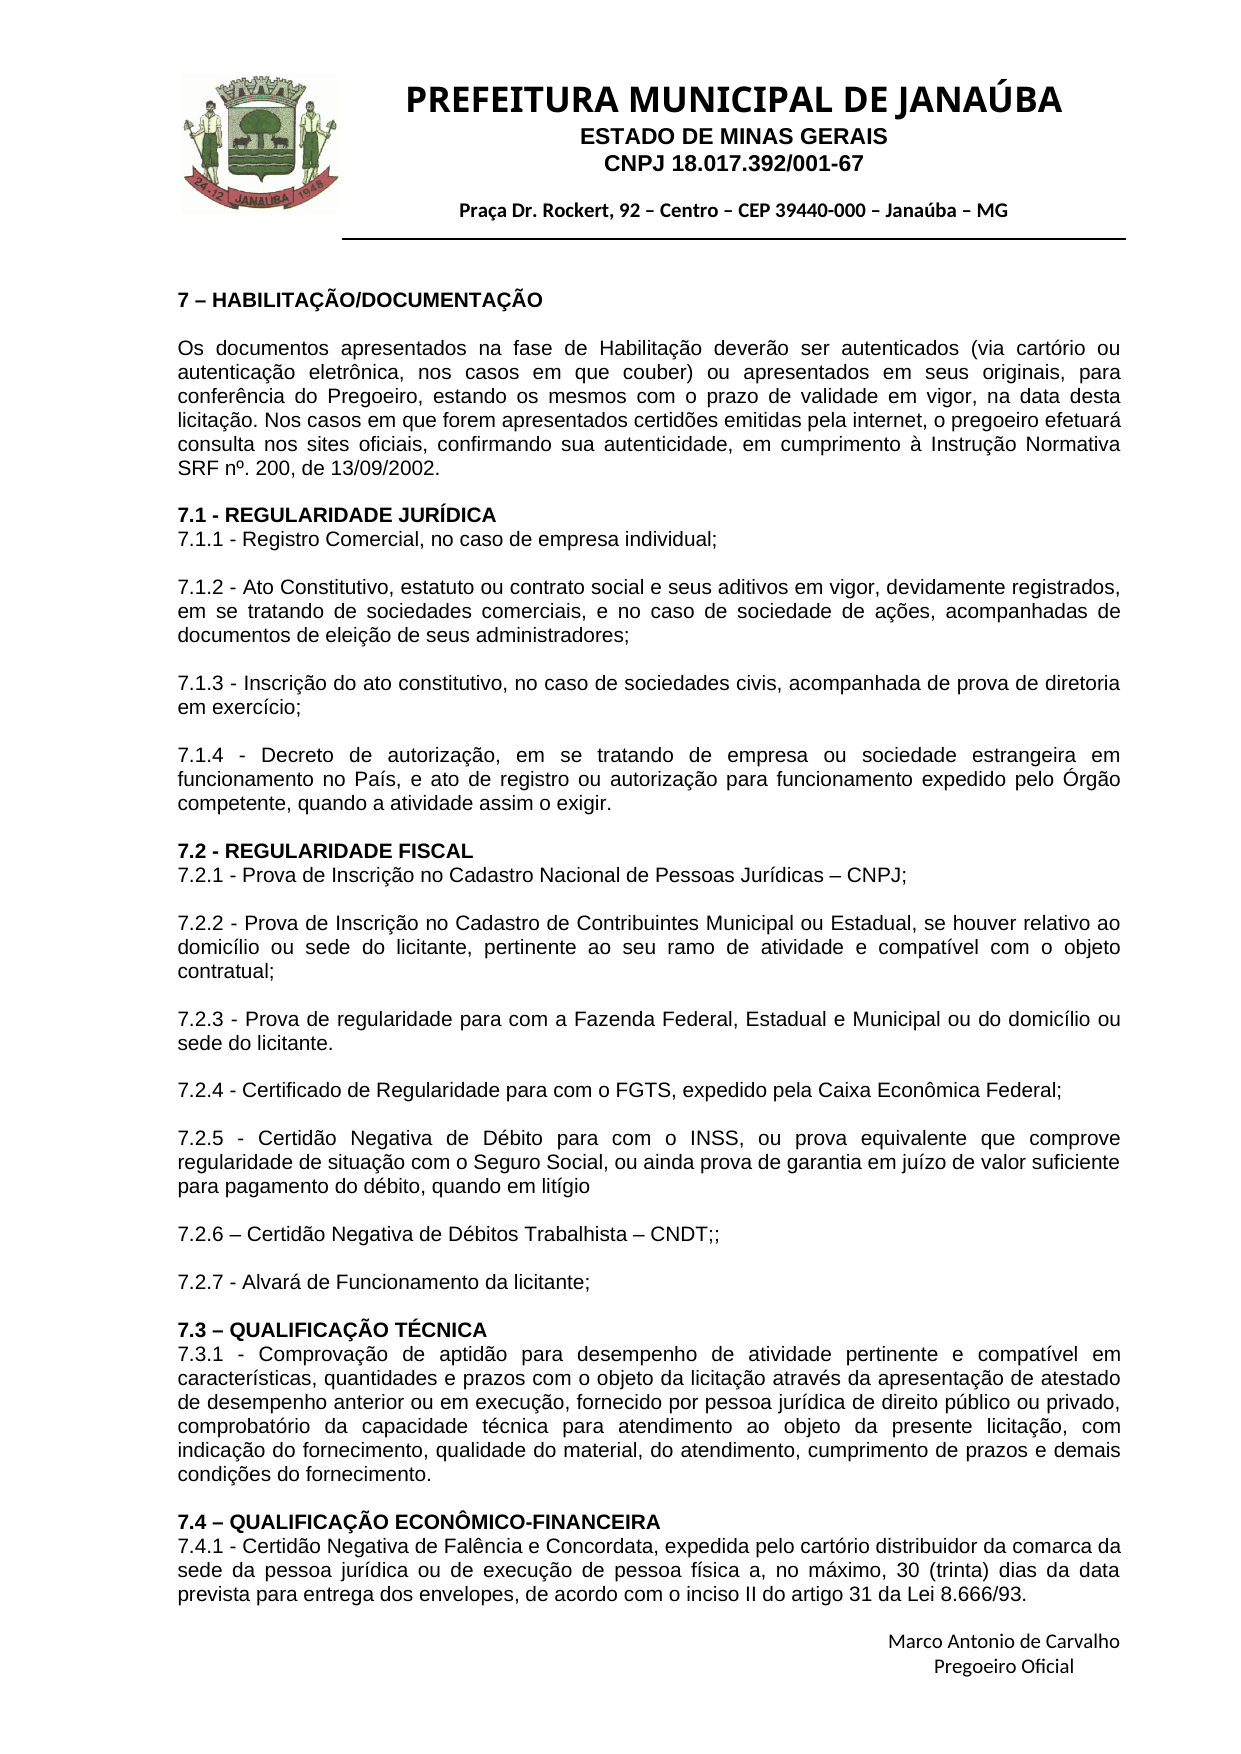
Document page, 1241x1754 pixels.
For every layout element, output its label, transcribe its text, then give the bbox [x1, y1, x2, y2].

text 7.4 – QUALIFICAÇÃO ECONÔMICO-FINANCEIRA [177, 1509, 1122, 1533]
text 7.2.3 - Prova de regularidade para com a Fazenda Federal, Estadual e Municipal ou do domicílio ou sede do licitante. [177, 1006, 1122, 1054]
text 7.2.6 – Certidão Negativa de Débitos Trabalhista – CNDT;; [177, 1222, 1122, 1246]
text 7.4.1 - Certidão Negativa de Falência e Concordata, expedida pelo cartório distribuidor da comarca da sede da pessoa jurídica ou de execução de pessoa física a, no máximo, 30 (trinta) dias da data prevista para entrega dos envelopes, de acordo com o inciso II do artigo 31 da Lei 8.666/93. [177, 1533, 1122, 1605]
text 7.2 - REGULARIDADE FISCAL [177, 839, 1122, 863]
text 7.2.1 - Prova de Inscrição no Cadastro Nacional de Pessoas Jurídicas – CNPJ; [177, 863, 1122, 887]
text 7.2.2 - Prova de Inscrição no Cadastro de Contribuintes Municipal ou Estadual, se houver relativo ao domicílio ou sede do licitante, pertinente ao seu ramo de atividade e compatível com o objeto contratual; [177, 911, 1122, 982]
text Os documentos apresentados na fase de Habilitação deverão ser autenticados (via cartório ou autenticação eletrônica, nos casos em que couber) ou apresentados em seus originais, para conferência do Pregoeiro, estando os mesmos com o prazo de validade em vigor, na data desta licitação. Nos casos em que forem apresentados certidões emitidas pela internet, o pregoeiro efetuará consulta nos sites oficiais, confirmando sua autenticidade, em cumprimento à Instrução Normativa SRF nº. 200, de 13/09/2002. [177, 336, 1122, 479]
text 7.1.3 - Inscrição do ato constitutivo, no caso de sociedades civis, acompanhada de prova de diretoria em exercício; [177, 671, 1122, 719]
text 7 – HABILITAÇÃO/DOCUMENTAÇÃO [177, 288, 1122, 312]
text 7.1.1 - Registro Comercial, no caso de empresa individual; [177, 527, 1122, 551]
text 7.2.7 - Alvará de Funcionamento da licitante; [177, 1270, 1122, 1294]
text 7.1.4 - Decreto de autorização, em se tratando de empresa ou sociedade estrangeira em funcionamento no País, e ato de registro ou autorização para funcionamento expedido pelo Órgão competente, quando a atividade assim o exigir. [177, 743, 1122, 815]
text 7.1 - REGULARIDADE JURÍDICA [177, 503, 1122, 527]
text 7.3.1 - Comprovação de aptidão para desempenho de atividade pertinente e compatível em características, quantidades e prazos com o objeto da licitação através da apresentação de atestado de desempenho anterior ou em execução, fornecido por pessoa jurídica de direito público ou privado, comprobatório da capacidade técnica para atendimento ao objeto da presente licitação, com indicação do fornecimento, qualidade do material, do atendimento, cumprimento de prazos e demais condições do fornecimento. [177, 1342, 1122, 1486]
text 7.2.5 - Certidão Negativa de Débito para com o INSS, ou prova equivalente que comprove regularidade de situação com o Seguro Social, ou ainda prova de garantia em juízo de valor suficiente para pagamento do débito, quando em litígio [177, 1126, 1122, 1198]
text 7.2.4 - Certificado de Regularidade para com o FGTS, expedido pela Caixa Econômica Federal; [177, 1078, 1122, 1102]
picture [180, 75, 341, 214]
text 7.3 – QUALIFICAÇÃO TÉCNICA [177, 1318, 1122, 1342]
text 7.1.2 - Ato Constitutivo, estatuto ou contrato social e seus aditivos em vigor, devidamente registrados, em se tratando de sociedades comerciais, e no caso de sociedade de ações, acompanhadas de documentos de eleição de seus administradores; [177, 575, 1122, 647]
